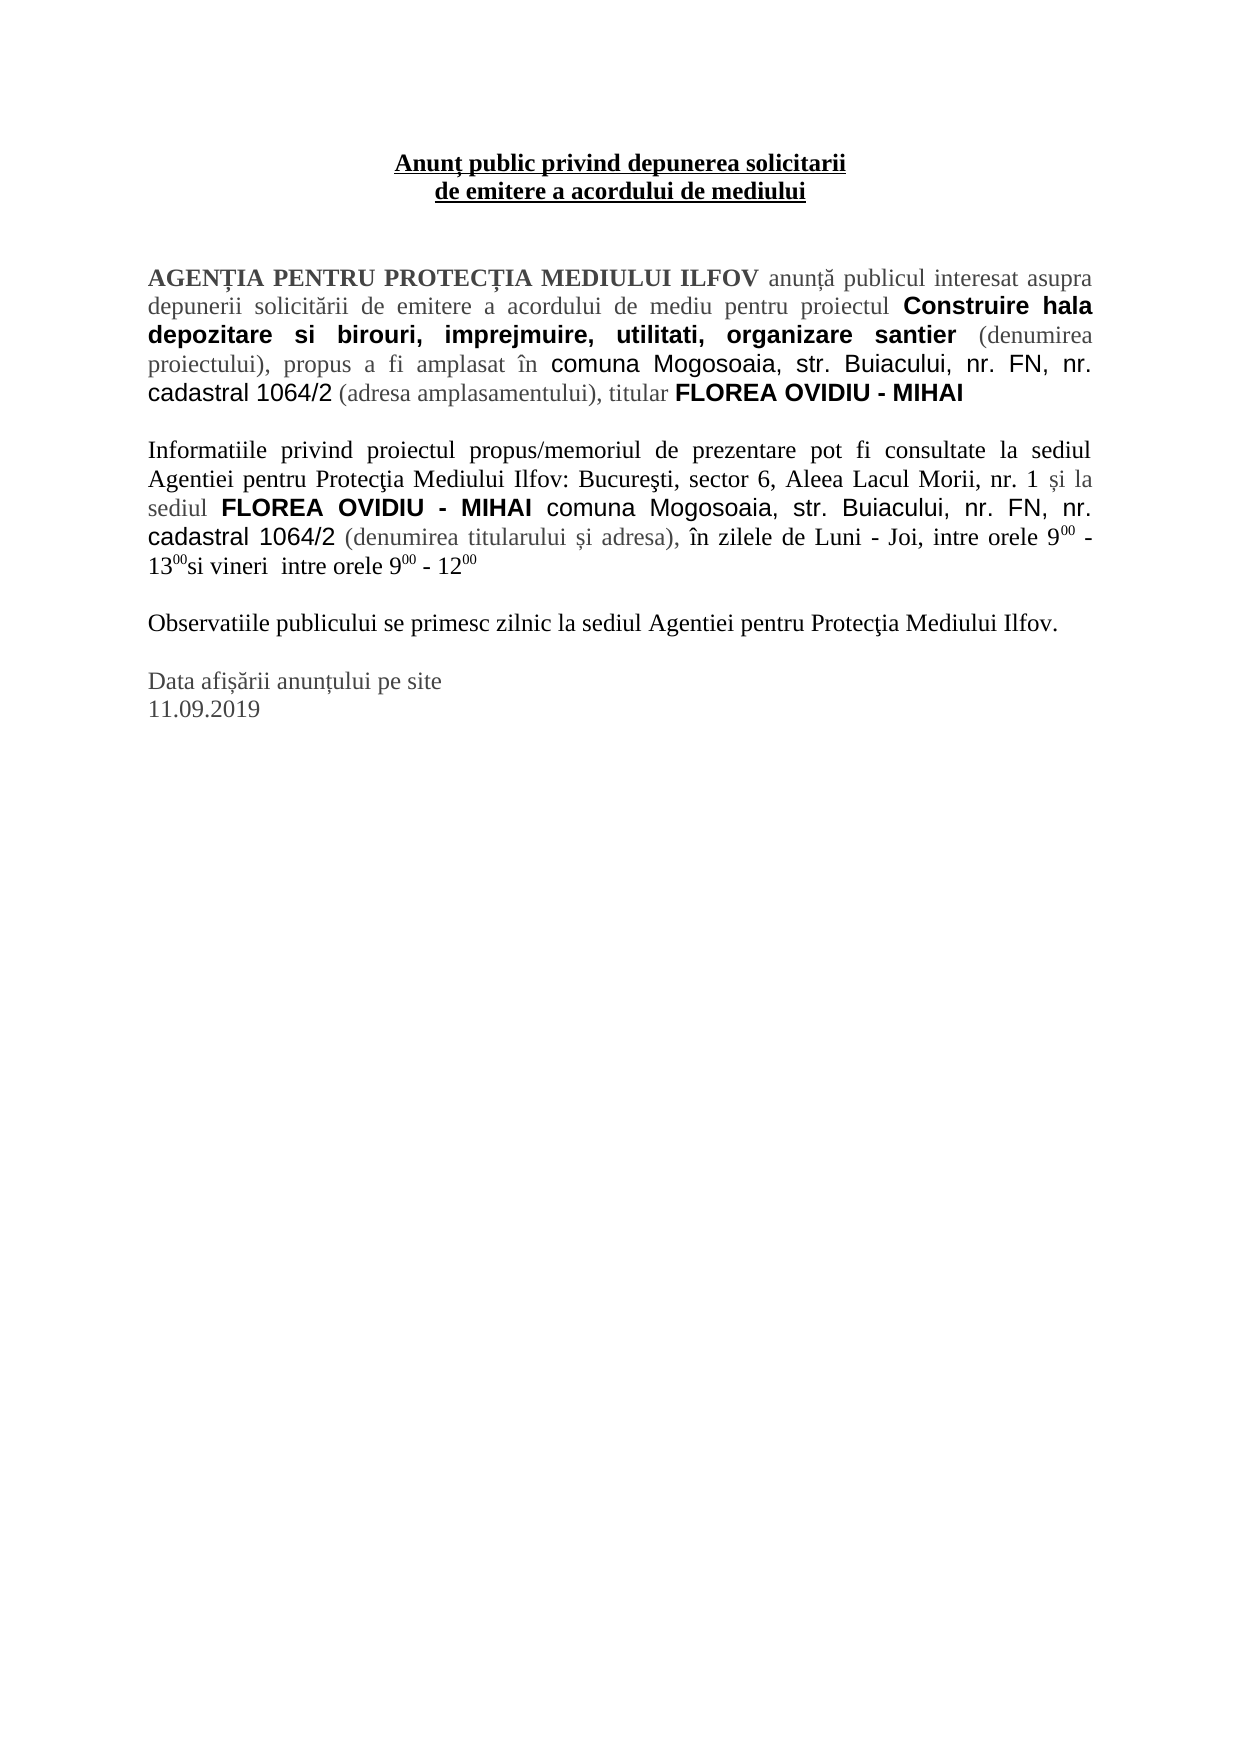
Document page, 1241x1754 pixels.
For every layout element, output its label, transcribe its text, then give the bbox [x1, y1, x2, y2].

text Data afișării anunțului pe site [148, 666, 1093, 694]
text Anunț public privind depunerea solicitarii [148, 148, 1093, 176]
text de emitere a acordului de mediului [148, 176, 1093, 205]
text Informatiile privind proiectul propus/memoriul de prezentare pot fi consultate la sediul Agentiei pentru Protecţia Mediului Ilfov: Bucureşti, sector 6, Aleea Lacul Morii, nr. 1 și la sediul FLOREA OVIDIU - MIHAI comuna Mogosoaia, str. Buiacului, nr. FN, nr. cadastral 1064/2 (denumirea titularului și adresa), în zilele de Luni - Joi, intre orele 900 - 1300si vineri intre orele 900 - 1200 [148, 436, 1093, 579]
text AGENȚIA PENTRU PROTECȚIA MEDIULUI ILFOV anunță publicul interesat asupra depunerii solicitării de emitere a acordului de mediu pentru proiectul Construire hala depozitare si birouri, imprejmuire, utilitati, organizare santier (denumirea proiectului), propus a fi amplasat în comuna Mogosoaia, str. Buiacului, nr. FN, nr. cadastral 1064/2 (adresa amplasamentului), titular FLOREA OVIDIU - MIHAI [148, 263, 1093, 407]
text Observatiile publicului se primesc zilnic la sediul Agentiei pentru Protecţia Mediului Ilfov. [148, 608, 1093, 637]
text 11.09.2019 [148, 694, 1093, 723]
